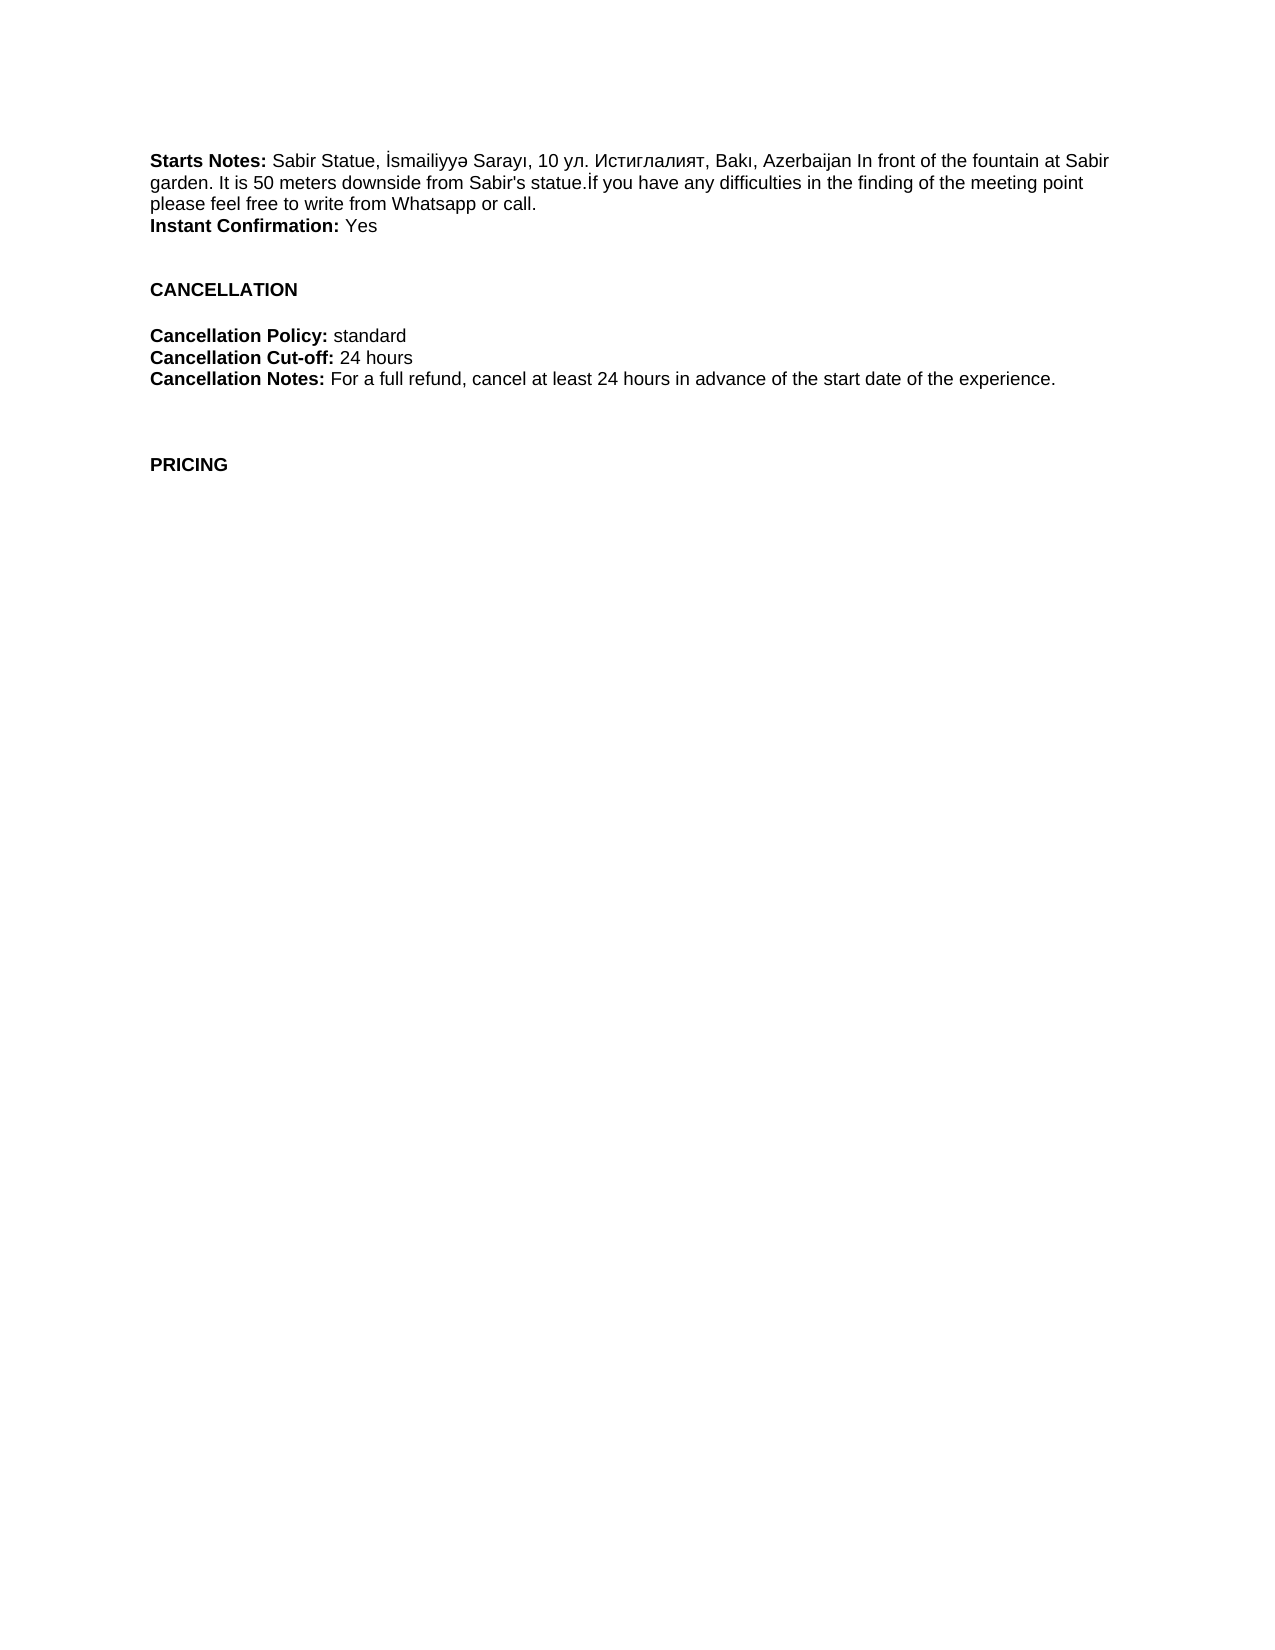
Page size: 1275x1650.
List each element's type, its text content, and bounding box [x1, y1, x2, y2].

subtitle Cancellation [150, 279, 1125, 300]
text Cancellation Cut-off: 24 hours [150, 347, 1125, 368]
subtitle Pricing [150, 454, 1125, 475]
text Cancellation Policy: standard [150, 325, 1125, 347]
text Starts Notes: Sabir Statue, İsmailiyyə Sarayı, 10 ул. Истиглалият, Bakı, Azerbaijan In front of the fountain at Sabir garden. It is 50 meters downside from Sabir's statue.İf you have any difficulties in the finding of the meeting point please feel free to write from Whatsapp or call. [150, 150, 1125, 215]
text Instant Confirmation: Yes [150, 215, 1125, 236]
text Cancellation Notes: For a full refund, cancel at least 24 hours in advance of the start date of the experience. [150, 368, 1125, 390]
